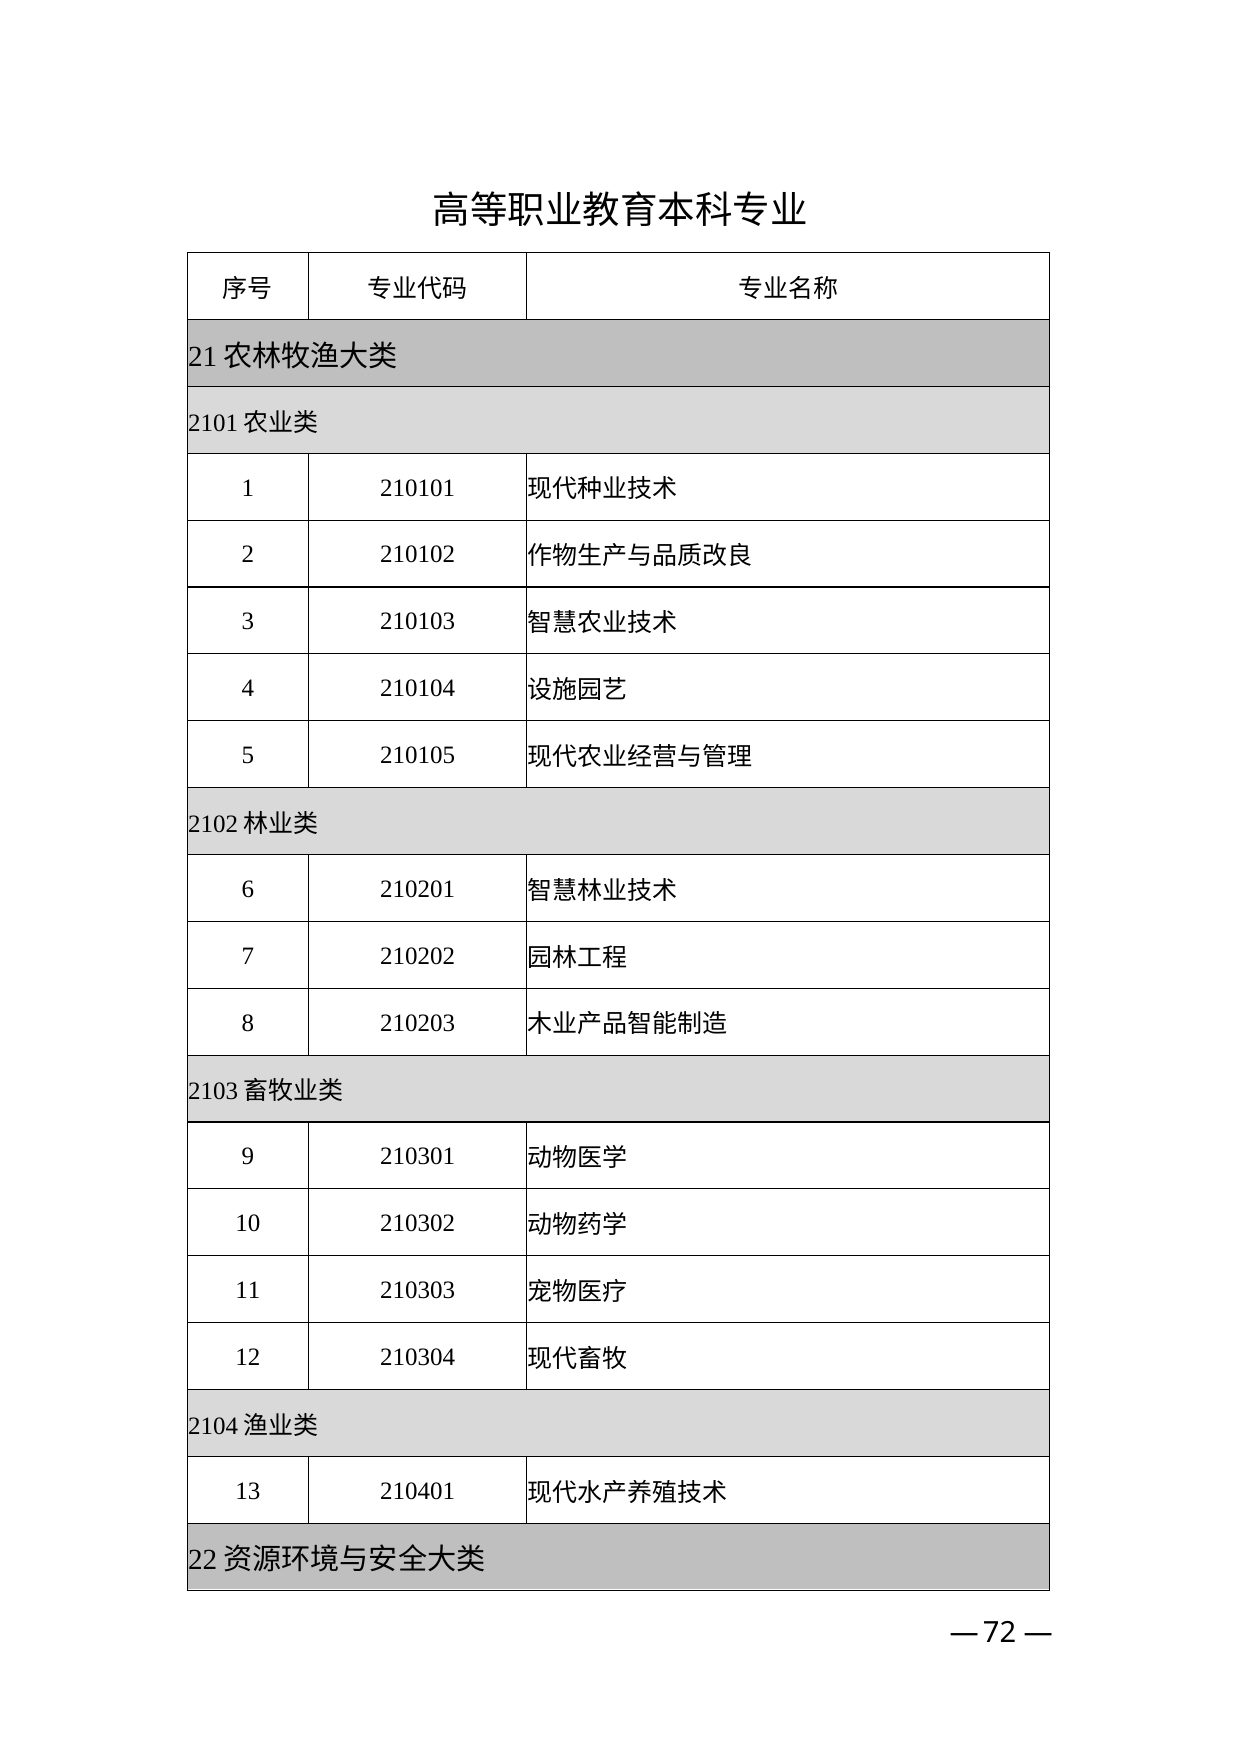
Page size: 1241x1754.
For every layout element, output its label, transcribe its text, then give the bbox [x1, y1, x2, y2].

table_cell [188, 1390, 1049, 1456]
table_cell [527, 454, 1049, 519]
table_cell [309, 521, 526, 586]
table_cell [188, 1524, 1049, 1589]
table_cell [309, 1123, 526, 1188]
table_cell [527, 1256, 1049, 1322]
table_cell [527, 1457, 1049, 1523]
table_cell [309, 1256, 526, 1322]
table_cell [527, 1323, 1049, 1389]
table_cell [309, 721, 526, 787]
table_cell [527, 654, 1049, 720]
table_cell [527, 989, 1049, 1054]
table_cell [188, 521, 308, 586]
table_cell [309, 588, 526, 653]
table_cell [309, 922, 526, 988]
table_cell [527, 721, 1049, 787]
text 高等职业教育本科专业 [187, 174, 1053, 239]
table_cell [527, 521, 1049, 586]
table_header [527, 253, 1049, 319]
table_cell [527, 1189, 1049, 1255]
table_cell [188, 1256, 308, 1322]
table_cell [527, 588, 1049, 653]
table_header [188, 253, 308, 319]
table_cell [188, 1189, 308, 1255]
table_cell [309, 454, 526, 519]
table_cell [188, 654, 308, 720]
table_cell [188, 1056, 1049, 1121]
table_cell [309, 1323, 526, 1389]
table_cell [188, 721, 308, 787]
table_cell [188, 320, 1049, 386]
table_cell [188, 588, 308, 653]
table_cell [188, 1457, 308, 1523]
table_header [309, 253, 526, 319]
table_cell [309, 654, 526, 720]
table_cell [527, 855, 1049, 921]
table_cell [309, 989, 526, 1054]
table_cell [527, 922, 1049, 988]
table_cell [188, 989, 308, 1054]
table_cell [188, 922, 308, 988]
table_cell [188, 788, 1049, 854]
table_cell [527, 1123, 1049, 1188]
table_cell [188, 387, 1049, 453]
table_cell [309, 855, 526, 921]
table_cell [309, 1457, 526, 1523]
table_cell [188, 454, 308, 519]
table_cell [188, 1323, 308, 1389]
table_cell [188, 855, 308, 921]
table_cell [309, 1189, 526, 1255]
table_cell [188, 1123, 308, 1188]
